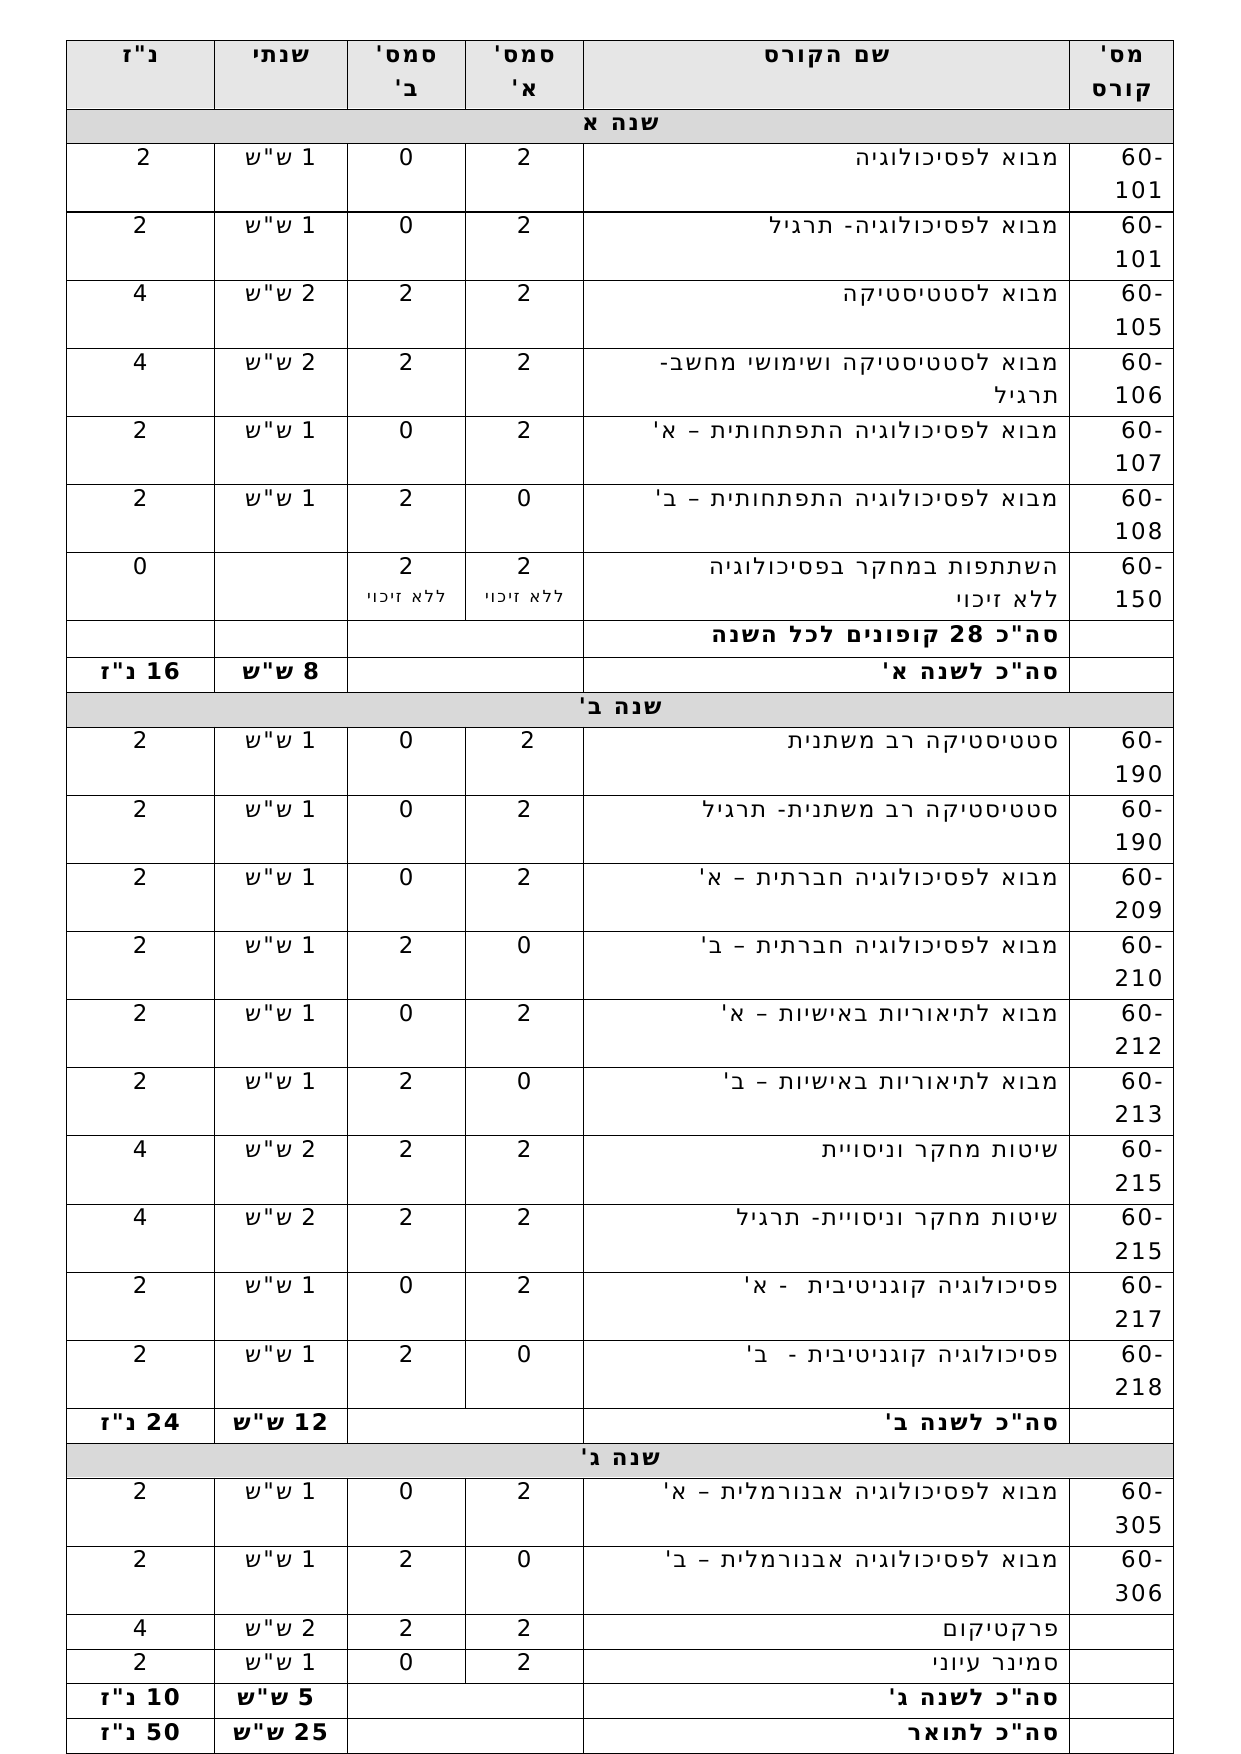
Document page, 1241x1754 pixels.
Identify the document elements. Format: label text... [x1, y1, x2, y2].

table_cell 0 [466, 1068, 583, 1135]
table_cell 2 [67, 1068, 214, 1135]
table_cell 0 [348, 417, 465, 484]
table_cell 4 [67, 1205, 214, 1272]
table_cell 2 [348, 1547, 465, 1614]
table_cell 60-210 [1070, 932, 1173, 999]
table_cell פסיכולוגיה קוגניטיבית - ב' [584, 1341, 1069, 1408]
table_cell 1 ש"ש [215, 144, 347, 211]
table_cell 2 [67, 932, 214, 999]
table_cell 60-150 [1070, 553, 1173, 620]
table_cell מבוא לתיאוריות באישיות – ב' [584, 1068, 1069, 1135]
table_cell 2 [67, 1479, 214, 1546]
table_cell 2 [67, 144, 214, 211]
table_cell 0 [348, 796, 465, 863]
table_cell 0 [348, 1000, 465, 1067]
table_cell 1 ש"ש [215, 864, 347, 931]
table_cell סה"כ לשנה ב' [584, 1409, 1069, 1443]
table_cell 60-209 [1070, 864, 1173, 931]
table_cell 2 [466, 1650, 583, 1683]
table_header סמס' א' [466, 41, 583, 108]
table_cell 0 [348, 728, 465, 795]
table_cell 4 [67, 349, 214, 416]
table_cell 2 [466, 1205, 583, 1272]
table_cell סטטיסטיקה רב משתנית- תרגיל [584, 796, 1069, 863]
table_cell סה"כ 28 קופונים לכל השנה [584, 621, 1069, 657]
table_cell 60-218 [1070, 1341, 1173, 1408]
table_cell [348, 658, 583, 692]
table_cell 2 [67, 417, 214, 484]
table_cell 2 [348, 1205, 465, 1272]
table_cell 1 ש"ש [215, 1547, 347, 1614]
table_cell 0 [466, 1341, 583, 1408]
table_cell מבוא לפסיכולוגיה התפתחותית – ב' [584, 485, 1069, 552]
table_cell 0 [67, 553, 214, 620]
table_cell [215, 553, 347, 620]
table_cell [465, 1719, 583, 1753]
table_cell [1070, 621, 1173, 657]
table_cell 0 [348, 213, 465, 279]
table_cell 2 [466, 796, 583, 863]
table_cell 2 ש"ש [215, 349, 347, 416]
table_header שם הקורס [584, 41, 1069, 108]
table_cell פסיכולוגיה קוגניטיבית - א' [584, 1273, 1069, 1340]
table_cell [215, 621, 347, 657]
table_cell סה"כ לשנה א' [584, 658, 1069, 692]
table_cell 60-108 [1070, 485, 1173, 552]
table_cell פרקטיקום [584, 1615, 1069, 1648]
table_cell 0 [466, 485, 583, 552]
table_cell 2 [466, 1479, 583, 1546]
table_cell 2 [67, 1341, 214, 1408]
table_cell 0 [348, 144, 465, 211]
table_cell 2 [67, 864, 214, 931]
table_cell [348, 1684, 465, 1718]
table_cell 1 ש"ש [215, 417, 347, 484]
table_cell מבוא לפסיכולוגיה אבנורמלית – ב' [584, 1547, 1069, 1614]
table_cell 2 [348, 1136, 465, 1203]
table_cell 60-215 [1070, 1136, 1173, 1203]
table_cell 2 [466, 864, 583, 931]
table_cell 1 ש"ש [215, 932, 347, 999]
table_cell 2 [67, 1650, 214, 1683]
table_cell 2 ללא זיכוי [466, 553, 583, 620]
table_cell 60-190 [1070, 796, 1173, 863]
table_header סמס' ב' [348, 41, 465, 108]
table_cell מבוא לפסיכולוגיה חברתית – ב' [584, 932, 1069, 999]
table_cell [1070, 1650, 1173, 1683]
table_cell 1 ש"ש [215, 485, 347, 552]
table_cell מבוא לפסיכולוגיה [584, 144, 1069, 211]
table_cell [348, 1409, 583, 1443]
table_cell שיטות מחקר וניסויית- תרגיל [584, 1205, 1069, 1272]
table_cell מבוא לפסיכולוגיה התפתחותית – א' [584, 417, 1069, 484]
table_cell 60-105 [1070, 281, 1173, 348]
table_cell 1 ש"ש [215, 1341, 347, 1408]
table_cell 4 [67, 281, 214, 348]
table_header מס' קורס [1070, 41, 1173, 108]
table_cell שנה ב' [67, 693, 1173, 727]
table_cell 2 [348, 281, 465, 348]
table_cell 2 [67, 1000, 214, 1067]
table_cell 60-305 [1070, 1479, 1173, 1546]
table_cell [1070, 1409, 1173, 1443]
table_cell 2 [67, 796, 214, 863]
table_cell 2 [466, 1000, 583, 1067]
table_cell 12 ש"ש [215, 1409, 347, 1443]
table_cell סמינר עיוני [584, 1650, 1069, 1683]
table_cell 2 [348, 932, 465, 999]
table_cell 2 [67, 728, 214, 795]
table_cell 1 ש"ש [215, 1068, 347, 1135]
table_cell 2 ללא זיכוי [348, 553, 465, 620]
table_cell 1 ש"ש [215, 1479, 347, 1546]
table_cell שנה ג' [67, 1444, 1173, 1477]
table_cell השתתפות במחקר בפסיכולוגיה ללא זיכוי [584, 553, 1069, 620]
table_cell 2 ש"ש [215, 1136, 347, 1203]
table_cell מבוא לסטטיסטיקה ושימושי מחשב- תרגיל [584, 349, 1069, 416]
table_cell 2 ש"ש [215, 1615, 347, 1648]
table_cell 2 [466, 281, 583, 348]
table_cell 0 [466, 932, 583, 999]
table_cell 60-101 [1070, 213, 1173, 279]
table_cell 2 [466, 417, 583, 484]
table_cell 2 [348, 1615, 465, 1648]
table_cell 60-106 [1070, 349, 1173, 416]
table_cell 0 [348, 1273, 465, 1340]
table_cell 1 ש"ש [215, 213, 347, 279]
table_cell 60-212 [1070, 1000, 1173, 1067]
table_cell 60-190 [1070, 728, 1173, 795]
table_cell 2 [348, 485, 465, 552]
table_cell 2 ש"ש [215, 1205, 347, 1272]
table_cell [348, 1719, 465, 1753]
table_cell מבוא לפסיכולוגיה חברתית – א' [584, 864, 1069, 931]
table_cell שיטות מחקר וניסויית [584, 1136, 1069, 1203]
table_cell 1 ש"ש [215, 796, 347, 863]
table_cell 2 [466, 1615, 583, 1648]
table_cell סטטיסטיקה רב משתנית [584, 728, 1069, 795]
table_cell 2 [466, 1136, 583, 1203]
table_cell שנה א [67, 110, 1173, 143]
table_cell [1070, 1719, 1173, 1753]
table_cell 0 [348, 864, 465, 931]
table_cell מבוא לפסיכולוגיה אבנורמלית – א' [584, 1479, 1069, 1546]
table_cell 25 ש"ש [215, 1719, 347, 1753]
table_cell 2 [67, 485, 214, 552]
table_cell [1070, 658, 1173, 692]
table_cell 24 נ"ז [67, 1409, 214, 1443]
table_cell 2 [67, 213, 214, 279]
table_cell 2 [466, 349, 583, 416]
table_cell 60-107 [1070, 417, 1173, 484]
table_cell [1070, 1615, 1173, 1648]
table_cell מבוא לפסיכולוגיה- תרגיל [584, 213, 1069, 279]
table_cell סה"כ לשנה ג' [584, 1684, 1069, 1718]
table_cell 0 [348, 1650, 465, 1683]
table_cell 60-217 [1070, 1273, 1173, 1340]
table_cell [67, 621, 214, 657]
table_cell 2 [348, 1068, 465, 1135]
table_cell 5 ש"ש [215, 1684, 347, 1718]
table_cell [465, 1684, 583, 1718]
table_header נ"ז [67, 41, 214, 108]
table_cell 8 ש"ש [215, 658, 347, 692]
table_cell 50 נ"ז [67, 1719, 214, 1753]
table_cell 2 [466, 213, 583, 279]
table_cell מבוא לסטטיסטיקה [584, 281, 1069, 348]
table_cell 1 ש"ש [215, 1000, 347, 1067]
table_cell 4 [67, 1136, 214, 1203]
table_cell 4 [67, 1615, 214, 1648]
table_cell 60-101 [1070, 144, 1173, 211]
table_cell סה"כ לתואר [584, 1719, 1069, 1753]
table_cell 0 [348, 1479, 465, 1546]
table_cell 2 [67, 1273, 214, 1340]
table_cell 1 ש"ש [215, 1650, 347, 1683]
table_cell 0 [466, 1547, 583, 1614]
table_cell 1 ש"ש [215, 728, 347, 795]
table_cell 2 ש"ש [215, 281, 347, 348]
table_cell 2 [67, 1547, 214, 1614]
table_cell 16 נ"ז [67, 658, 214, 692]
table_cell 2 [466, 144, 583, 211]
table_cell 10 נ"ז [67, 1684, 214, 1718]
table_cell 2 [466, 728, 583, 795]
table_cell 2 [348, 1341, 465, 1408]
table_cell 2 [348, 349, 465, 416]
table_cell 60-213 [1070, 1068, 1173, 1135]
table_cell [1070, 1684, 1173, 1718]
table_cell 2 [466, 1273, 583, 1340]
table_header שנתי [215, 41, 347, 108]
table_cell 60-306 [1070, 1547, 1173, 1614]
table_cell 1 ש"ש [215, 1273, 347, 1340]
table_cell [348, 621, 583, 657]
table_cell מבוא לתיאוריות באישיות – א' [584, 1000, 1069, 1067]
table_cell 60-215 [1070, 1205, 1173, 1272]
